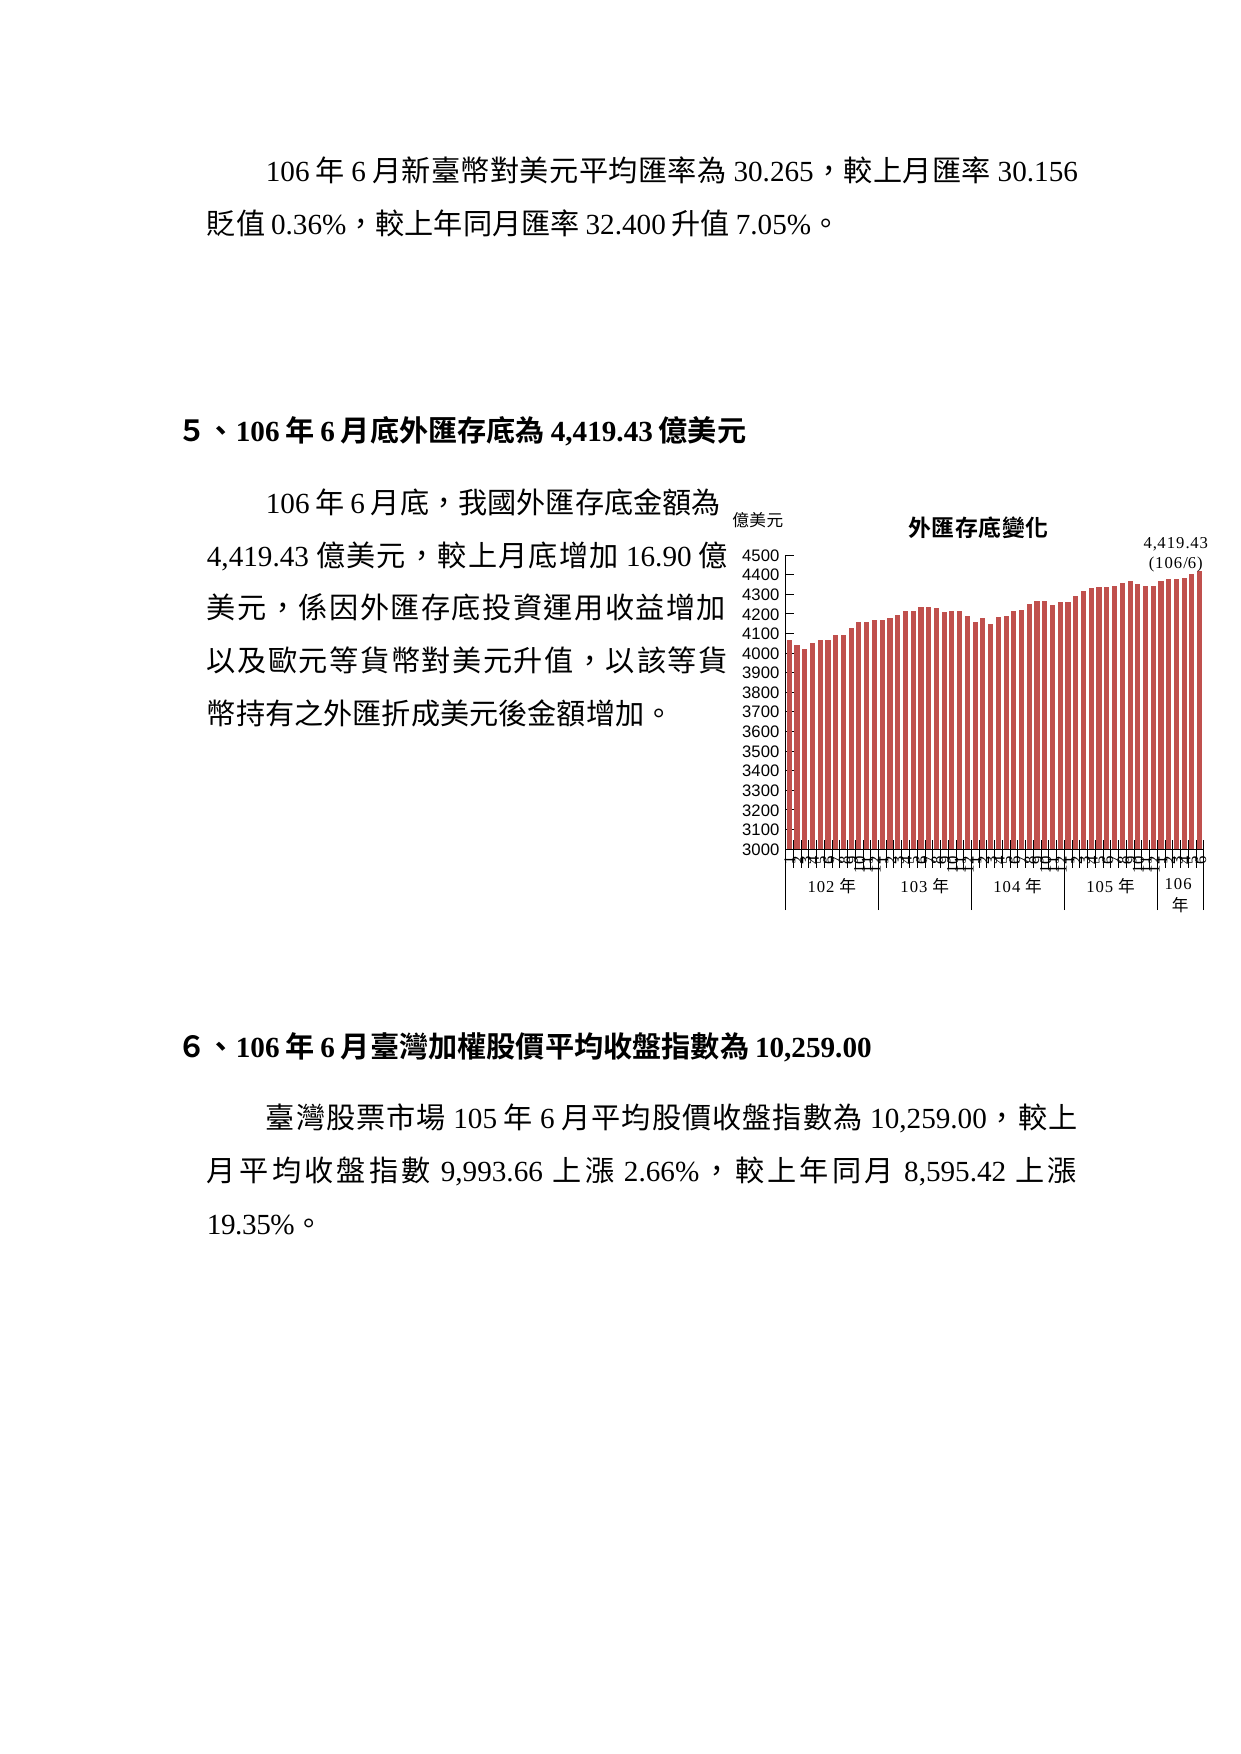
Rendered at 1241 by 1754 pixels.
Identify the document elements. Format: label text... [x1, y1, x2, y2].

text ６、106年6月臺灣加權股價平均收盤指數為10,259.00 [177, 1023, 1078, 1066]
text ５、106年6月底外匯存底為4,419.43億美元 [177, 408, 1063, 450]
text 106年6月新臺幣對美元平均匯率為30.265，較上月匯率30.156貶值0.36%，較上年同月匯率32.400升值7.05%。 [207, 148, 1078, 243]
text 106年6月底，我國外匯存底金額為4,419.43億美元，較上月底增加16.90億美元，係因外匯存底投資運用收益增加，以及歐元等貨幣對美元升值，以該等貨幣持有之外匯折成美元後金額增加。 [207, 479, 1078, 733]
text 臺灣股票市場105年6月平均股價收盤指數為10,259.00，較上月平均收盤指數9,993.66上漲2.66%，較上年同月8,595.42上漲19.35%。 [207, 1095, 1078, 1243]
